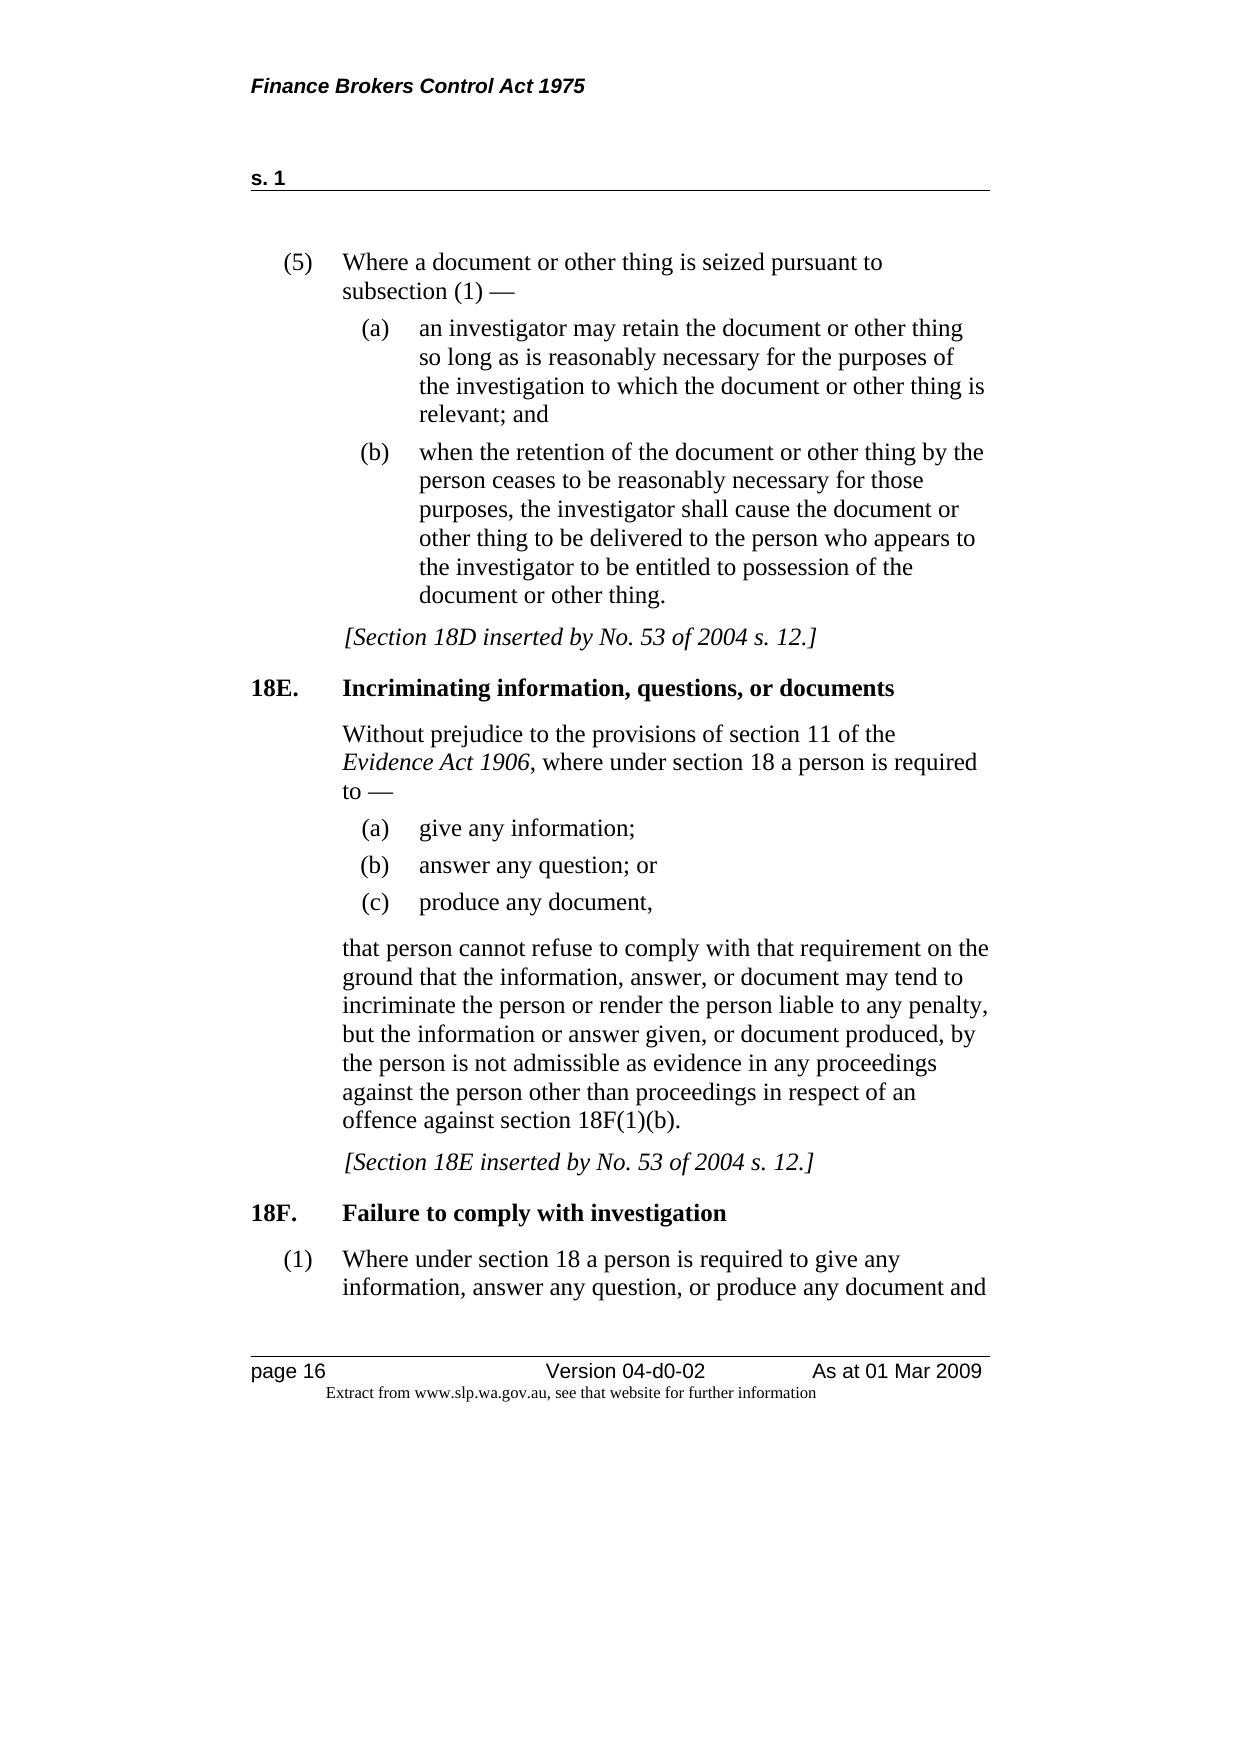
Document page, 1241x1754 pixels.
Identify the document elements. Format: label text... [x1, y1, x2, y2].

text (b) answer any question; or [251, 850, 990, 879]
text (b) when the retention of the document or other thing by the person ceases to be reasonably necessary for those purposes, the investigator shall cause the document or other thing to be delivered to the person who appears to the investigator to be entitled to possession of the document or other thing. [251, 437, 990, 609]
subtitle 18F. Failure to comply with investigation [251, 1198, 990, 1227]
text [Section 18E inserted by No. 53 of 2004 s. 12.] [251, 1147, 990, 1175]
text (c) produce any document, [251, 887, 990, 916]
subtitle 18E. Incriminating information, questions, or documents [251, 673, 990, 702]
text [Section 18D inserted by No. 53 of 2004 s. 12.] [251, 622, 990, 650]
text Without prejudice to the provisions of section 11 of the Evidence Act 1906, where under section 18 a person is required to — [251, 719, 990, 805]
text (a) an investigator may retain the document or other thing so long as is reasonably necessary for the purposes of the investigation to which the document or other thing is relevant; and [251, 313, 990, 428]
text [251, 1244, 990, 1301]
text (a) give any information; [251, 813, 990, 842]
text (5) Where a document or other thing is seized pursuant to subsection (1) — [251, 247, 990, 305]
text that person cannot refuse to comply with that requirement on the ground that the information, answer, or document may tend to incriminate the person or render the person liable to any penalty, but the information or answer given, or document produced, by the person is not admissible as evidence in any proceedings against the person other than proceedings in respect of an offence against section 18F(1)(b). [251, 933, 990, 1134]
